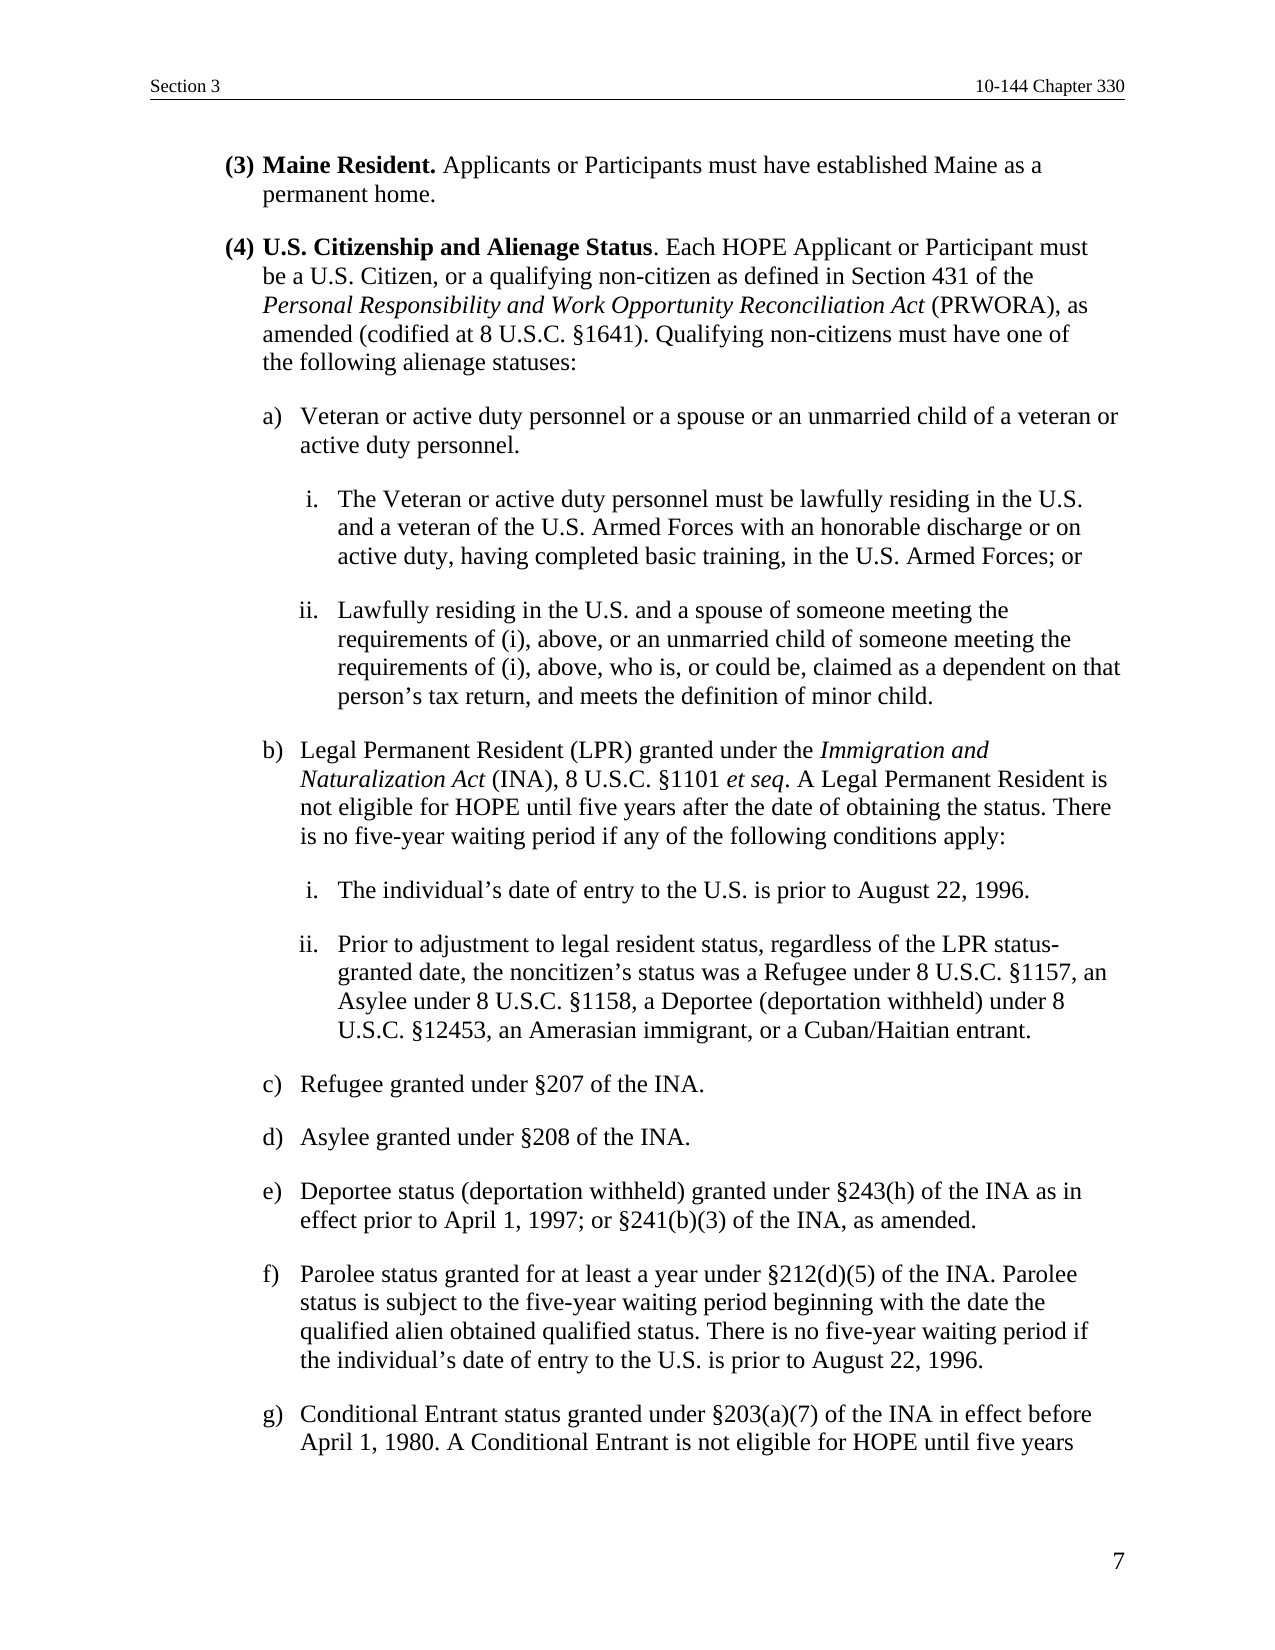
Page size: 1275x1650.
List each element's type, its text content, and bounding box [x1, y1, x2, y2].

list Parolee status granted for at least a year under §212(d)(5) of the INA. Parolee status is subject to the five-year waiting period beginning with the date the qualified alien obtained qualified status. There is no five-year waiting period if the individual’s date of entry to the U.S. is prior to August 22, 1996. [262, 1259, 1125, 1374]
text a) Veteran or active duty personnel or a spouse or an unmarried child of a veteran or active duty personnel. [262, 401, 1125, 459]
list Deportee status (deportation withheld) granted under §243(h) of the INA as in effect prior to April 1, 1997; or §241(b)(3) of the INA, as amended. [262, 1176, 1125, 1234]
list Lawfully residing in the U.S. and a spouse of someone meeting the requirements of (i), above, or an unmarried child of someone meeting the requirements of (i), above, who is, or could be, claimed as a dependent on that person’s tax return, and meets the definition of minor child. [319, 595, 1125, 710]
list U.S. Citizenship and Alienage Status. Each HOPE Applicant or Participant must be a U.S. Citizen, or a qualifying non-citizen as defined in Section 431 of the Personal Responsibility and Work Opportunity Reconciliation Act (PRWORA), as amended (codified at 8 U.S.C. §1641). Qualifying non-citizens must have one of the following alienage statuses: [225, 232, 1106, 376]
list The Veteran or active duty personnel must be lawfully residing in the U.S. and a veteran of the U.S. Armed Forces with an honorable discharge or on active duty, having completed basic training, in the U.S. Armed Forces; or [319, 484, 1125, 570]
list The individual’s date of entry to the U.S. is prior to August 22, 1996. [319, 875, 1125, 904]
list Prior to adjustment to legal resident status, regardless of the LPR status-granted date, the noncitizen’s status was a Refugee under 8 U.S.C. §1157, an Asylee under 8 U.S.C. §1158, a Deportee (deportation withheld) under 8 U.S.C. §12453, an Amerasian immigrant, or a Cuban/Haitian entrant. [319, 929, 1125, 1044]
list Maine Resident. Applicants or Participants must have established Maine as a permanent home. [225, 150, 1125, 207]
list Conditional Entrant status granted under §203(a)(7) of the INA in effect before April 1, 1980. A Conditional Entrant is not eligible for HOPE until five years [262, 1399, 1125, 1456]
list Refugee granted under §207 of the INA. [262, 1069, 1125, 1097]
list Legal Permanent Resident (LPR) granted under the Immigration and Naturalization Act (INA), 8 U.S.C. §1101 et seq. A Legal Permanent Resident is not eligible for HOPE until five years after the date of obtaining the status. There is no five-year waiting period if any of the following conditions apply: [262, 735, 1125, 850]
list Asylee granted under §208 of the INA. [262, 1122, 1125, 1151]
